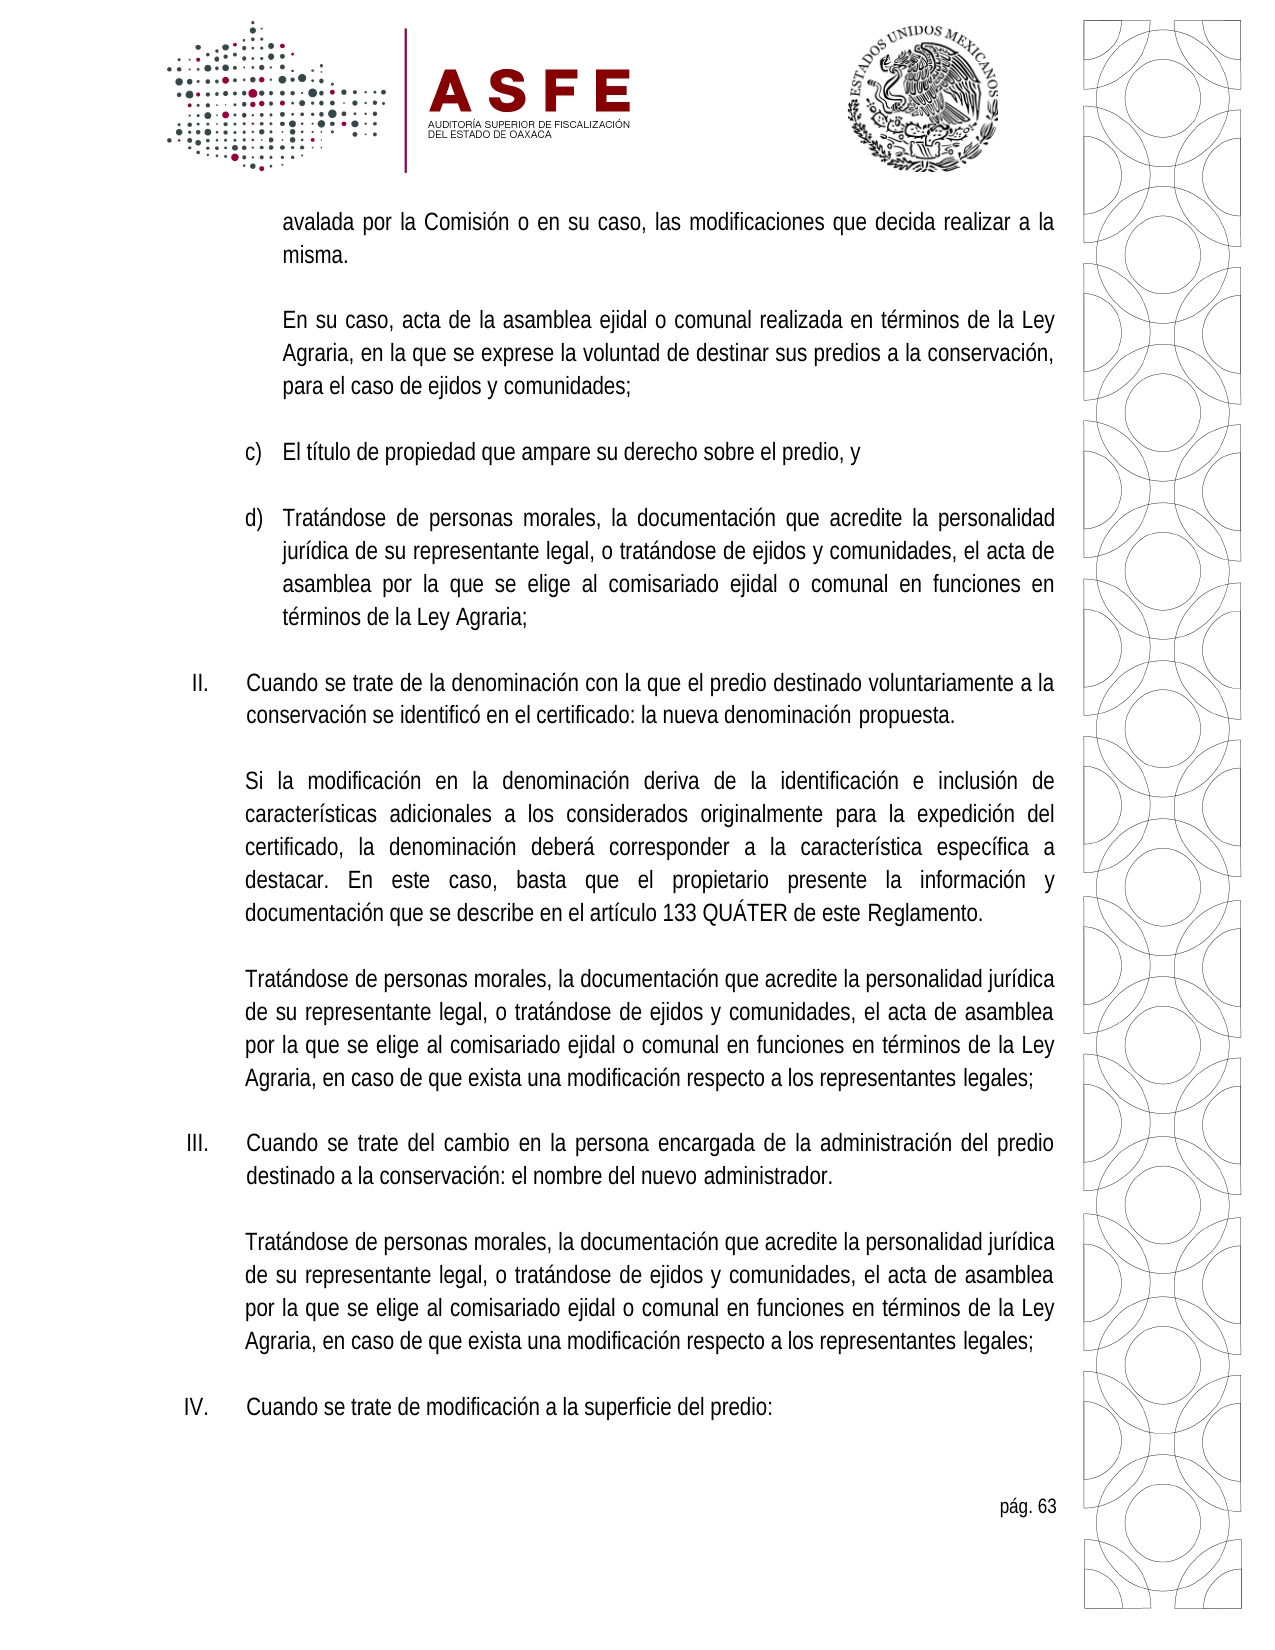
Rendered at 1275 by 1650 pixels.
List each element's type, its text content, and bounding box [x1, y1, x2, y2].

text En su caso, acta de la asamblea ejidal o comunal realizada en términos de la Ley Agraria, en la que se exprese la voluntad de destinar sus predios a la conservación, para el caso de ejidos y comunidades; [282, 306, 1056, 400]
list Cuando se trate de modificación a la superficie del predio: [209, 1392, 1056, 1420]
text Tratándose de personas morales, la documentación que acredite la personalidad jurídica de su representante legal, o tratándose de ejidos y comunidades, el acta de asamblea por la que se elige al comisariado ejidal o comunal en funciones en términos de la Ley Agraria, en caso de que exista una modificación respecto a los representantes legales; [245, 964, 1056, 1091]
text Si la modificación en la denominación deriva de la identificación e inclusión de características adicionales a los considerados originalmente para la expedición del certificado, la denominación deberá corresponder a la característica específica a destacar. En este caso, basta que el propietario presente la información y documentación que se describe en el artículo 133 QUÁTER de este Reglamento. [245, 766, 1056, 927]
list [245, 207, 1056, 268]
list Tratándose de personas morales, la documentación que acredite la personalidad jurídica de su representante legal, o tratándose de ejidos y comunidades, el acta de asamblea por la que se elige al comisariado ejidal o comunal en funciones en términos de la Ley Agraria; [245, 503, 1056, 630]
list Cuando se trate de la denominación con la que el predio destinado voluntariamente a la conservación se identificó en el certificado: la nueva denominación propuesta. [209, 668, 1056, 729]
text Tratándose de personas morales, la documentación que acredite la personalidad jurídica de su representante legal, o tratándose de ejidos y comunidades, el acta de asamblea por la que se elige al comisariado ejidal o comunal en funciones en términos de la Ley Agraria, en caso de que exista una modificación respecto a los representantes legales; [245, 1227, 1056, 1354]
list El título de propiedad que ampare su derecho sobre el predio, y [245, 437, 1056, 466]
picture [167, 20, 1275, 1650]
list Cuando se trate del cambio en la persona encargada de la administración del predio destinado a la conservación: el nombre del nuevo administrador. [209, 1128, 1056, 1190]
